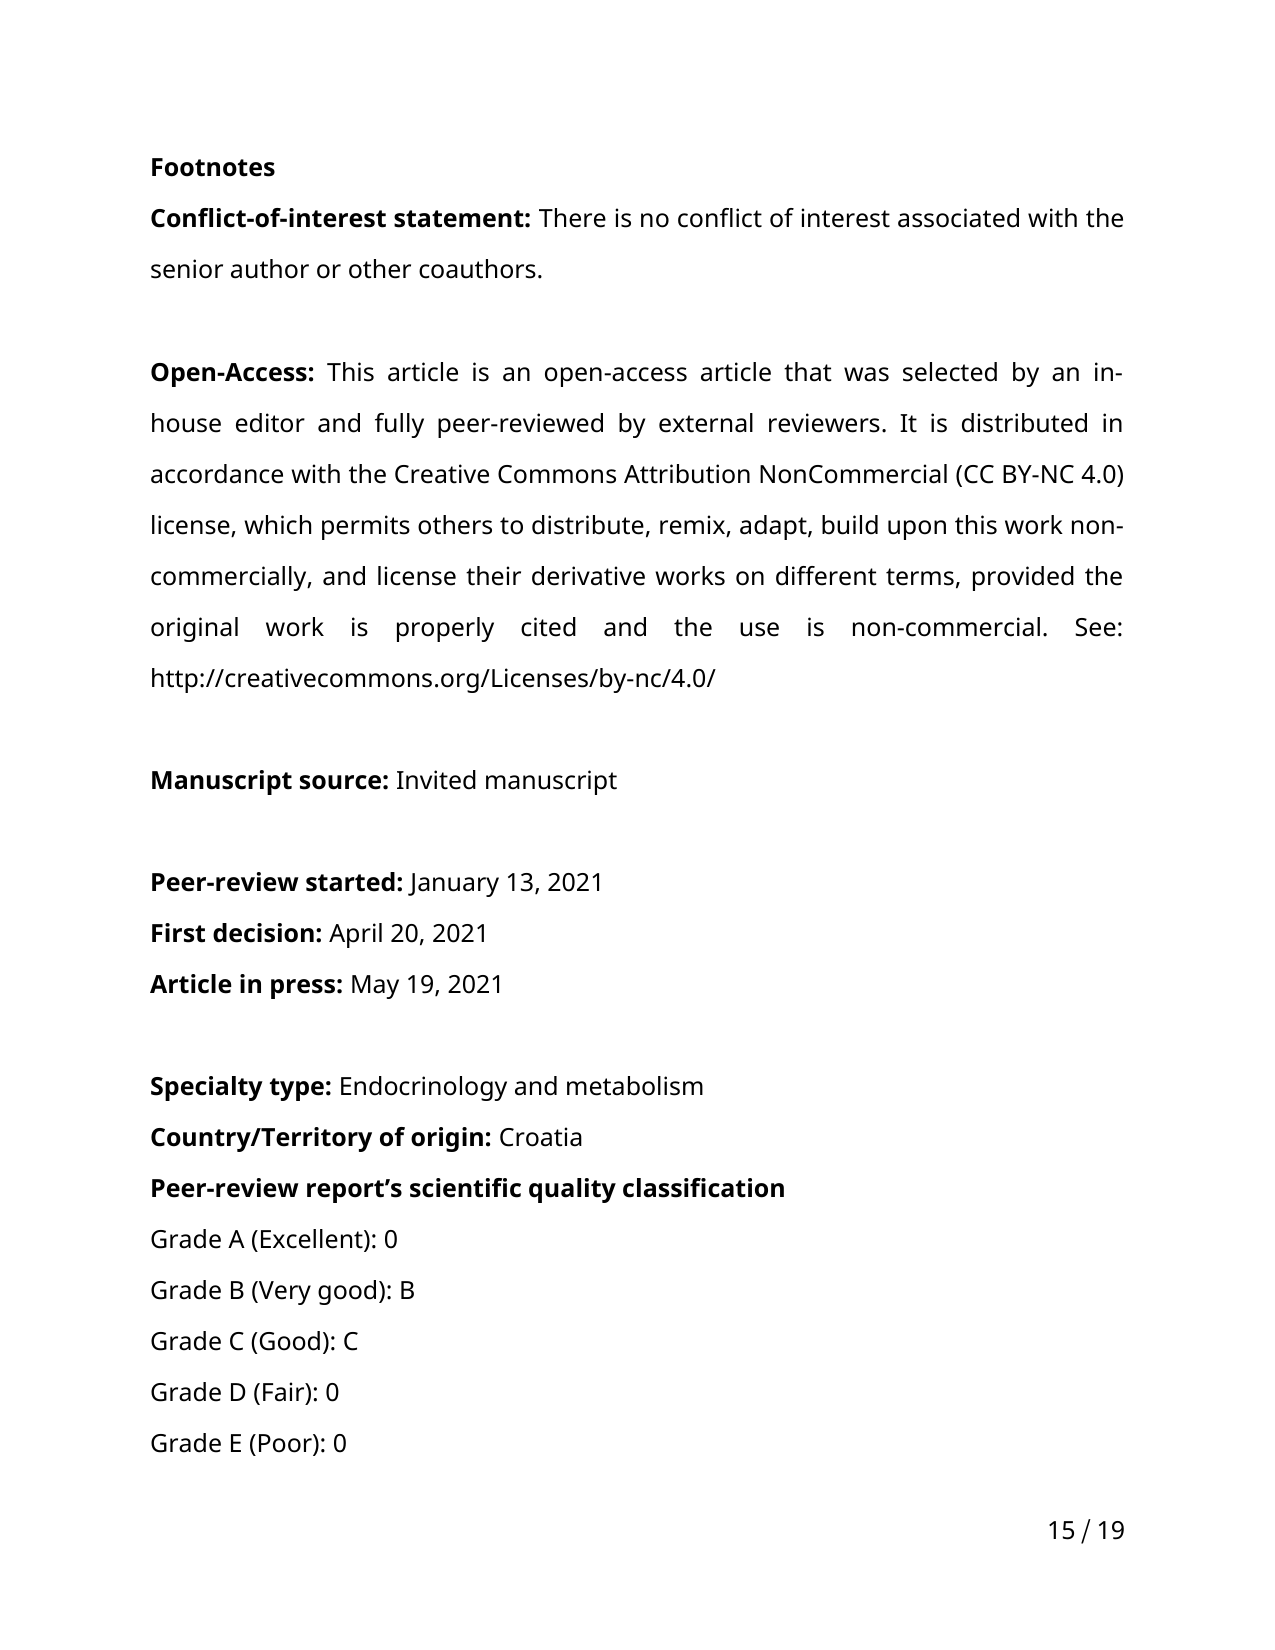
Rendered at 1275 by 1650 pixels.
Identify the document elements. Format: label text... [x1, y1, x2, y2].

text Country/Territory of origin: Croatia [150, 1120, 1125, 1154]
text Specialty type: Endocrinology and metabolism [150, 1069, 1125, 1103]
text Grade A (Excellent): 0 [150, 1222, 1125, 1256]
text Grade E (Poor): 0 [150, 1426, 1125, 1460]
text First decision: April 20, 2021 [150, 916, 1125, 950]
text Open-Access: This article is an open-access article that was selected by an in-house editor and fully peer-reviewed by external reviewers. It is distributed in accordance with the Creative Commons Attribution NonCommercial (CC BY-NC 4.0) license, which permits others to distribute, remix, adapt, build upon this work non-commercially, and license their derivative works on different terms, provided the original work is properly cited and the use is non-commercial. See: http://creativecommons.org/Licenses/by-nc/4.0/ [150, 354, 1125, 694]
text Peer-review started: January 13, 2021 [150, 864, 1125, 899]
text Grade B (Very good): B [150, 1273, 1125, 1307]
text Peer-review report’s scientific quality classification [150, 1171, 1125, 1205]
text Grade C (Good): C [150, 1324, 1125, 1358]
text Article in press: May 19, 2021 [150, 967, 1125, 1001]
text Conflict-of-interest statement: There is no conflict of interest associated with the senior author or other coauthors. [150, 201, 1125, 286]
text Footnotes [150, 150, 1125, 184]
text Grade D (Fair): 0 [150, 1375, 1125, 1409]
text Manuscript source: Invited manuscript [150, 762, 1125, 797]
